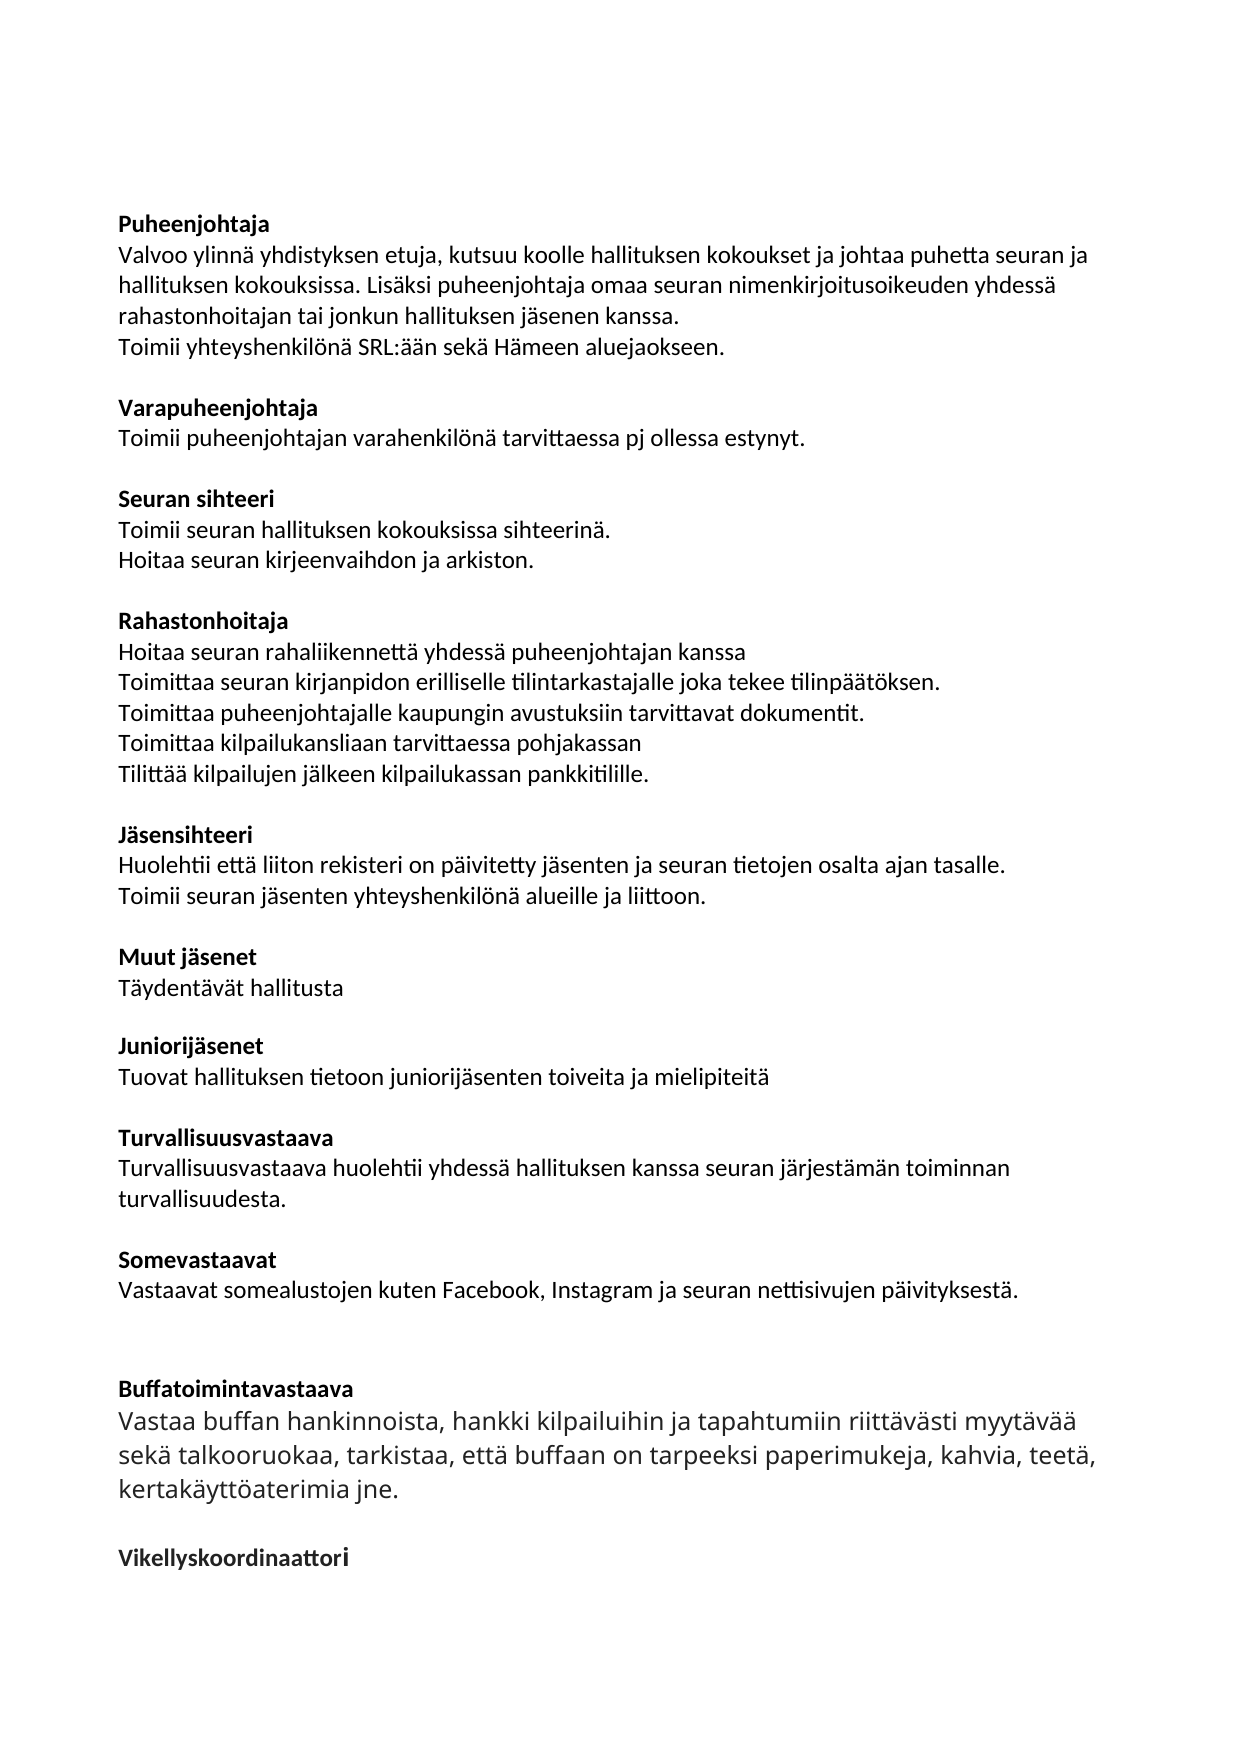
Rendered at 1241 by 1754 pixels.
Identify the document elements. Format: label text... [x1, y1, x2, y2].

text Somevastaavat [118, 1244, 1122, 1274]
text Muut jäsenet [118, 941, 1122, 972]
text Juniorijäsenet [118, 1030, 1122, 1061]
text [118, 148, 1122, 911]
text Täydentävät hallitusta [118, 972, 1122, 1030]
text Tuovat hallituksen tietoon juniorijäsenten toiveita ja mielipiteitä [118, 1061, 1122, 1091]
text Turvallisuusvastaava Turvallisuusvastaava huolehtii yhdessä hallituksen kanssa seuran järjestämän toiminnan turvallisuudesta. [118, 1091, 1122, 1213]
text Vastaavat somealustojen kuten Facebook, Instagram ja seuran nettisivujen päivityksestä. Buffatoimintavastaava Vastaa buffan hankinnoista, hankki kilpailuihin ja tapahtumiin riittävästi myytävää sekä talkooruokaa, tarkistaa, että buffaan on tarpeeksi paperimukeja, kahvia, teetä, kertakäyttöaterimia jne. Vikellyskoordinaattori [118, 1274, 1122, 1574]
